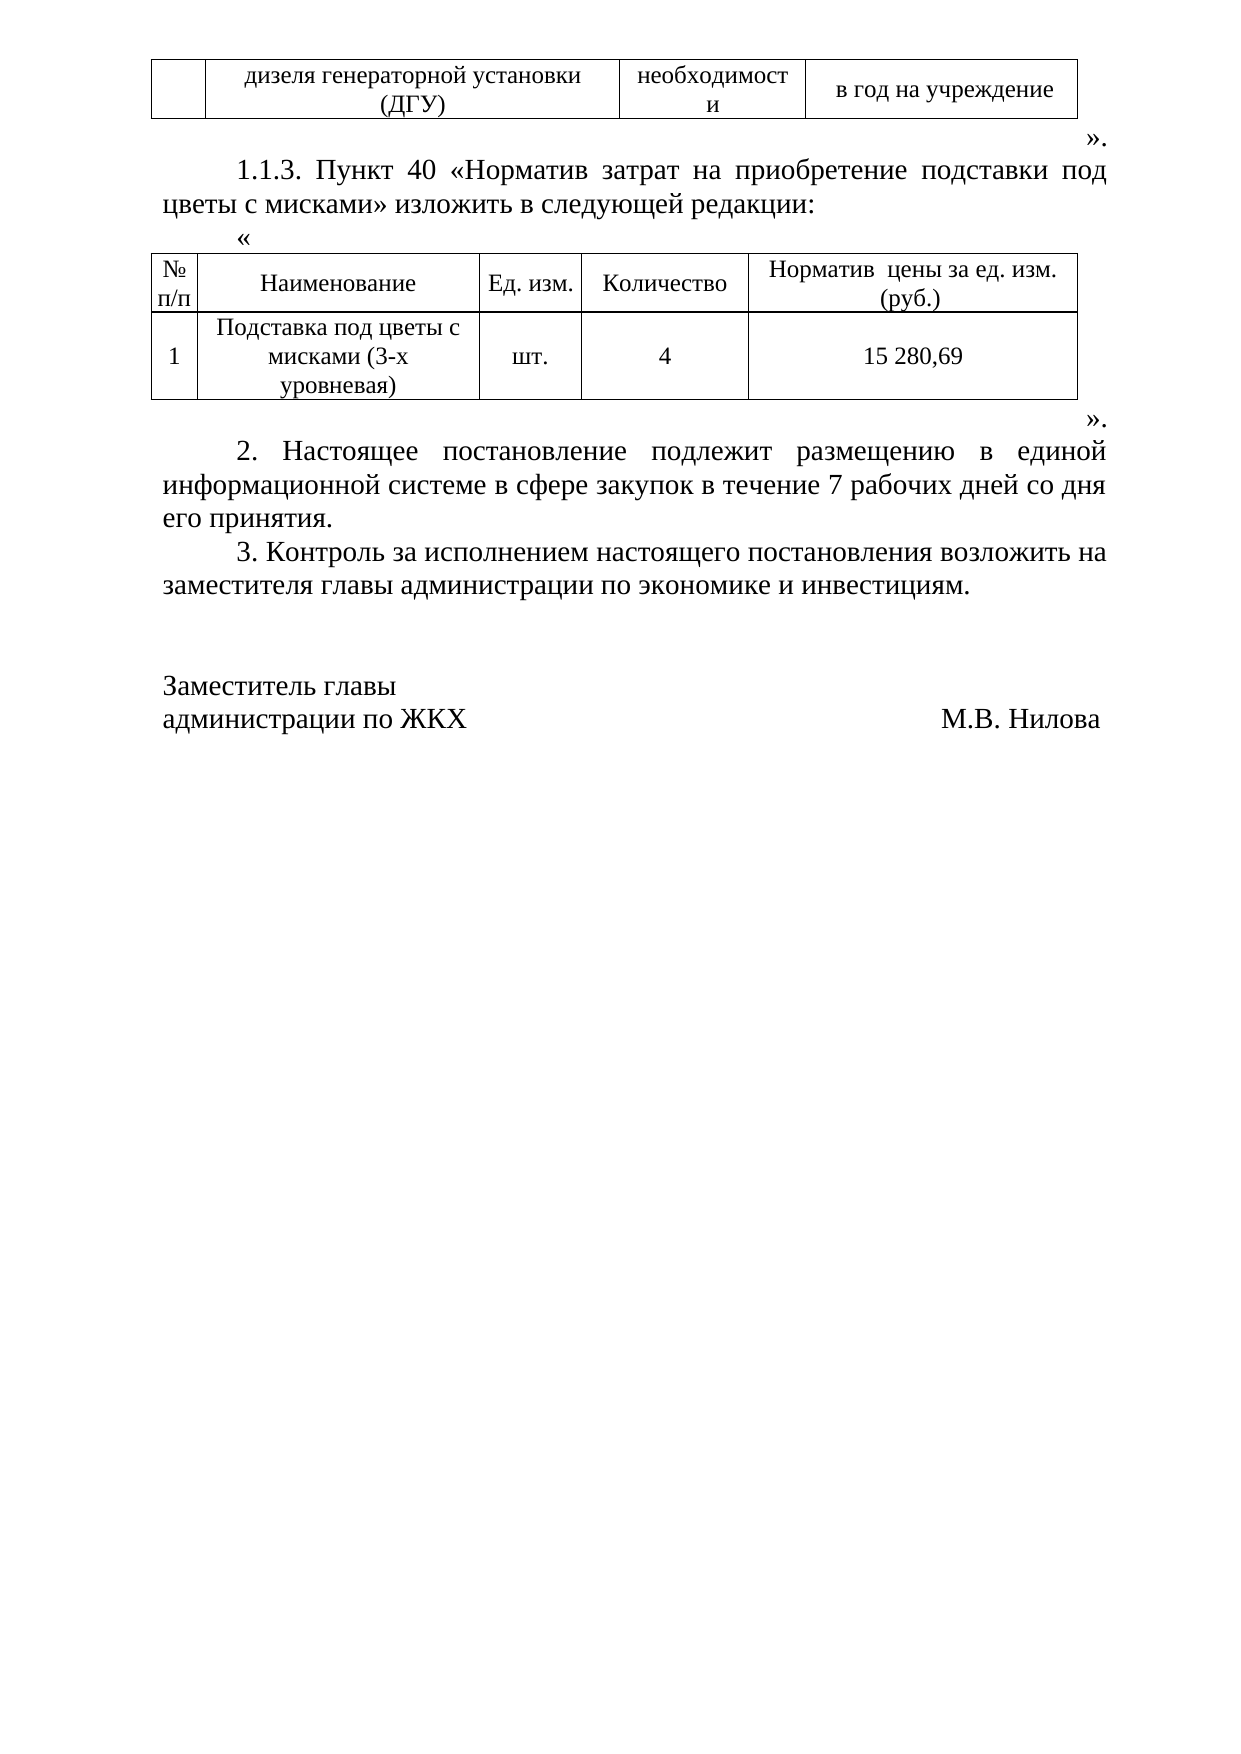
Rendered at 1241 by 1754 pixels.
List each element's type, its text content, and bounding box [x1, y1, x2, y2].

text Заместитель главы [162, 668, 1107, 702]
text администрации по ЖКХ М.В. Нилова [162, 702, 1107, 735]
table_cell 15 280,69 [749, 313, 1077, 399]
text « [162, 219, 1107, 253]
text 1.1.3. Пункт 40 «Норматив затрат на приобретение подставки под цветы с мисками» изложить в следующей редакции: [162, 152, 1107, 219]
text ». [162, 400, 1107, 433]
table_header Норматив цены за ед. изм. (руб.) [749, 254, 1077, 311]
table_cell Подставка под цветы с мисками (3-х уровневая) [198, 313, 479, 399]
table_cell 1 [152, 60, 205, 118]
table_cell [806, 60, 1077, 118]
table_cell 1 [152, 313, 197, 399]
text 2. Настоящее постановление подлежит размещению в единой информационной системе в сфере закупок в течение 7 рабочих дней со дня его принятия. [162, 433, 1107, 534]
text ». [162, 119, 1107, 152]
table_cell 4 [582, 313, 748, 399]
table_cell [206, 60, 619, 118]
table_header Количество [582, 254, 748, 311]
table_cell шт. [480, 313, 581, 399]
table_header № п/п [152, 254, 197, 311]
table_header Ед. изм. [480, 254, 581, 311]
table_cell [620, 60, 805, 118]
text 3. Контроль за исполнением настоящего постановления возложить на заместителя главы администрации по экономике и инвестициям. [162, 534, 1107, 601]
table_header Наименование [198, 254, 479, 311]
